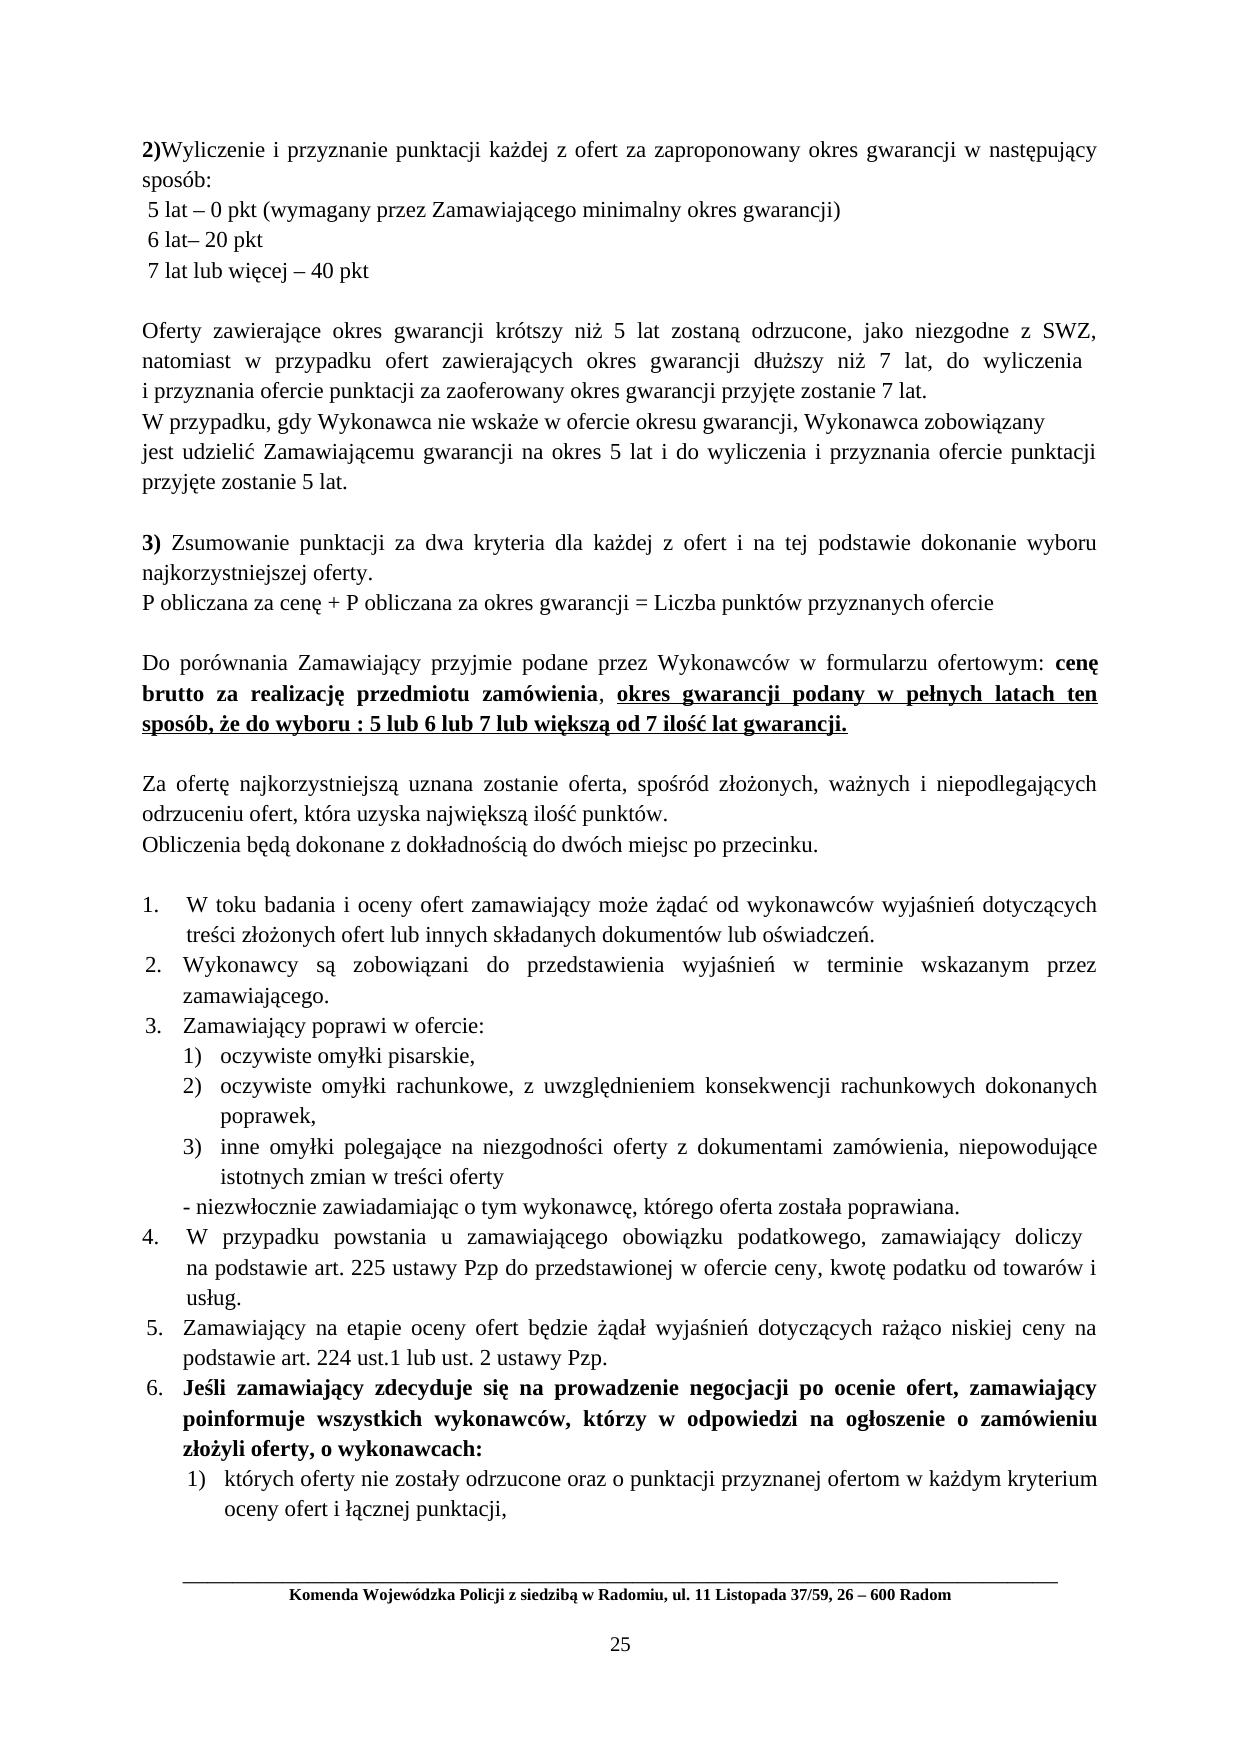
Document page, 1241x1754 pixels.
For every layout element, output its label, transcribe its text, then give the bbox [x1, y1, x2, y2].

text 7 lat lub więcej – 40 pkt [142, 257, 1098, 283]
list inne omyłki polegające na niezgodności oferty z dokumentami zamówienia, niepowodujące istotnych zmian w treści oferty [183, 1133, 1098, 1189]
text W przypadku, gdy Wykonawca nie wskaże w ofercie okresu gwarancji, Wykonawca zobowiązany [142, 408, 1098, 434]
text Do porównania Zamawiający przyjmie podane przez Wykonawców w formularzu ofertowym: cenę brutto za realizację przedmiotu zamówienia, okres gwarancji podany w pełnych latach ten sposób, że do wyboru : 5 lub 6 lub 7 lub większą od 7 ilość lat gwarancji. [142, 649, 1098, 736]
text 5 lat – 0 pkt (wymagany przez Zamawiającego minimalny okres gwarancji) [142, 196, 1098, 223]
text 3) Zsumowanie punktacji za dwa kryteria dla każdej z ofert i na tej podstawie dokonanie wyboru najkorzystniejszej oferty. [142, 528, 1098, 585]
list Zamawiający na etapie oceny ofert będzie żądał wyjaśnień dotyczących rażąco niskiej ceny na podstawie art. 224 ust.1 lub ust. 2 ustawy Pzp. [146, 1314, 1098, 1371]
list W toku badania i oceny ofert zamawiający może żądać od wykonawców wyjaśnień dotyczących treści złożonych ofert lub innych składanych dokumentów lub oświadczeń. [142, 891, 1098, 948]
list Zamawiający poprawi w ofercie: [145, 1012, 1098, 1038]
list W przypadku powstania u zamawiającego obowiązku podatkowego, zamawiający doliczy na podstawie art. 225 ustawy Pzp do przedstawionej w ofercie ceny, kwotę podatku od towarów i usług. [142, 1223, 1098, 1310]
text 2)Wyliczenie i przyznanie punktacji każdej z ofert za zaproponowany okres gwarancji w następujący sposób: [142, 136, 1098, 192]
list których oferty nie zostały odrzucone oraz o punktacji przyznanej ofertom w każdym kryterium oceny ofert i łącznej punktacji, [187, 1465, 1098, 1522]
list oczywiste omyłki rachunkowe, z uwzględnieniem konsekwencji rachunkowych dokonanych poprawek, [183, 1072, 1098, 1129]
list Jeśli zamawiający zdecyduje się na prowadzenie negocjacji po ocenie ofert, zamawiający poinformuje wszystkich wykonawców, którzy w odpowiedzi na ogłoszenie o zamówieniu złożyli oferty, o wykonawcach: [146, 1374, 1098, 1461]
text Za ofertę najkorzystniejszą uznana zostanie oferta, spośród złożonych, ważnych i niepodlegających odrzuceniu ofert, która uzyska największą ilość punktów. [142, 770, 1098, 827]
list Wykonawcy są zobowiązani do przedstawienia wyjaśnień w terminie wskazanym przez zamawiającego. [145, 951, 1098, 1008]
text 6 lat– 20 pkt [142, 226, 1098, 253]
text Obliczenia będą dokonane z dokładnością do dwóch miejsc po przecinku. [142, 831, 1098, 857]
text jest udzielić Zamawiającemu gwarancji na okres 5 lat i do wyliczenia i przyznania ofercie punktacji przyjęte zostanie 5 lat. [142, 438, 1098, 494]
text - niezwłocznie zawiadamiając o tym wykonawcę, którego oferta została poprawiana. [183, 1193, 1098, 1219]
list oczywiste omyłki pisarskie, [183, 1042, 1098, 1068]
text P obliczana za cenę + P obliczana za okres gwarancji = Liczba punktów przyznanych ofercie [142, 589, 1098, 615]
text Oferty zawierające okres gwarancji krótszy niż 5 lat zostaną odrzucone, jako niezgodne z SWZ, natomiast w przypadku ofert zawierających okres gwarancji dłuższy niż 7 lat, do wyliczenia i przyznania ofercie punktacji za zaoferowany okres gwarancji przyjęte zostanie 7 lat. [142, 317, 1098, 404]
